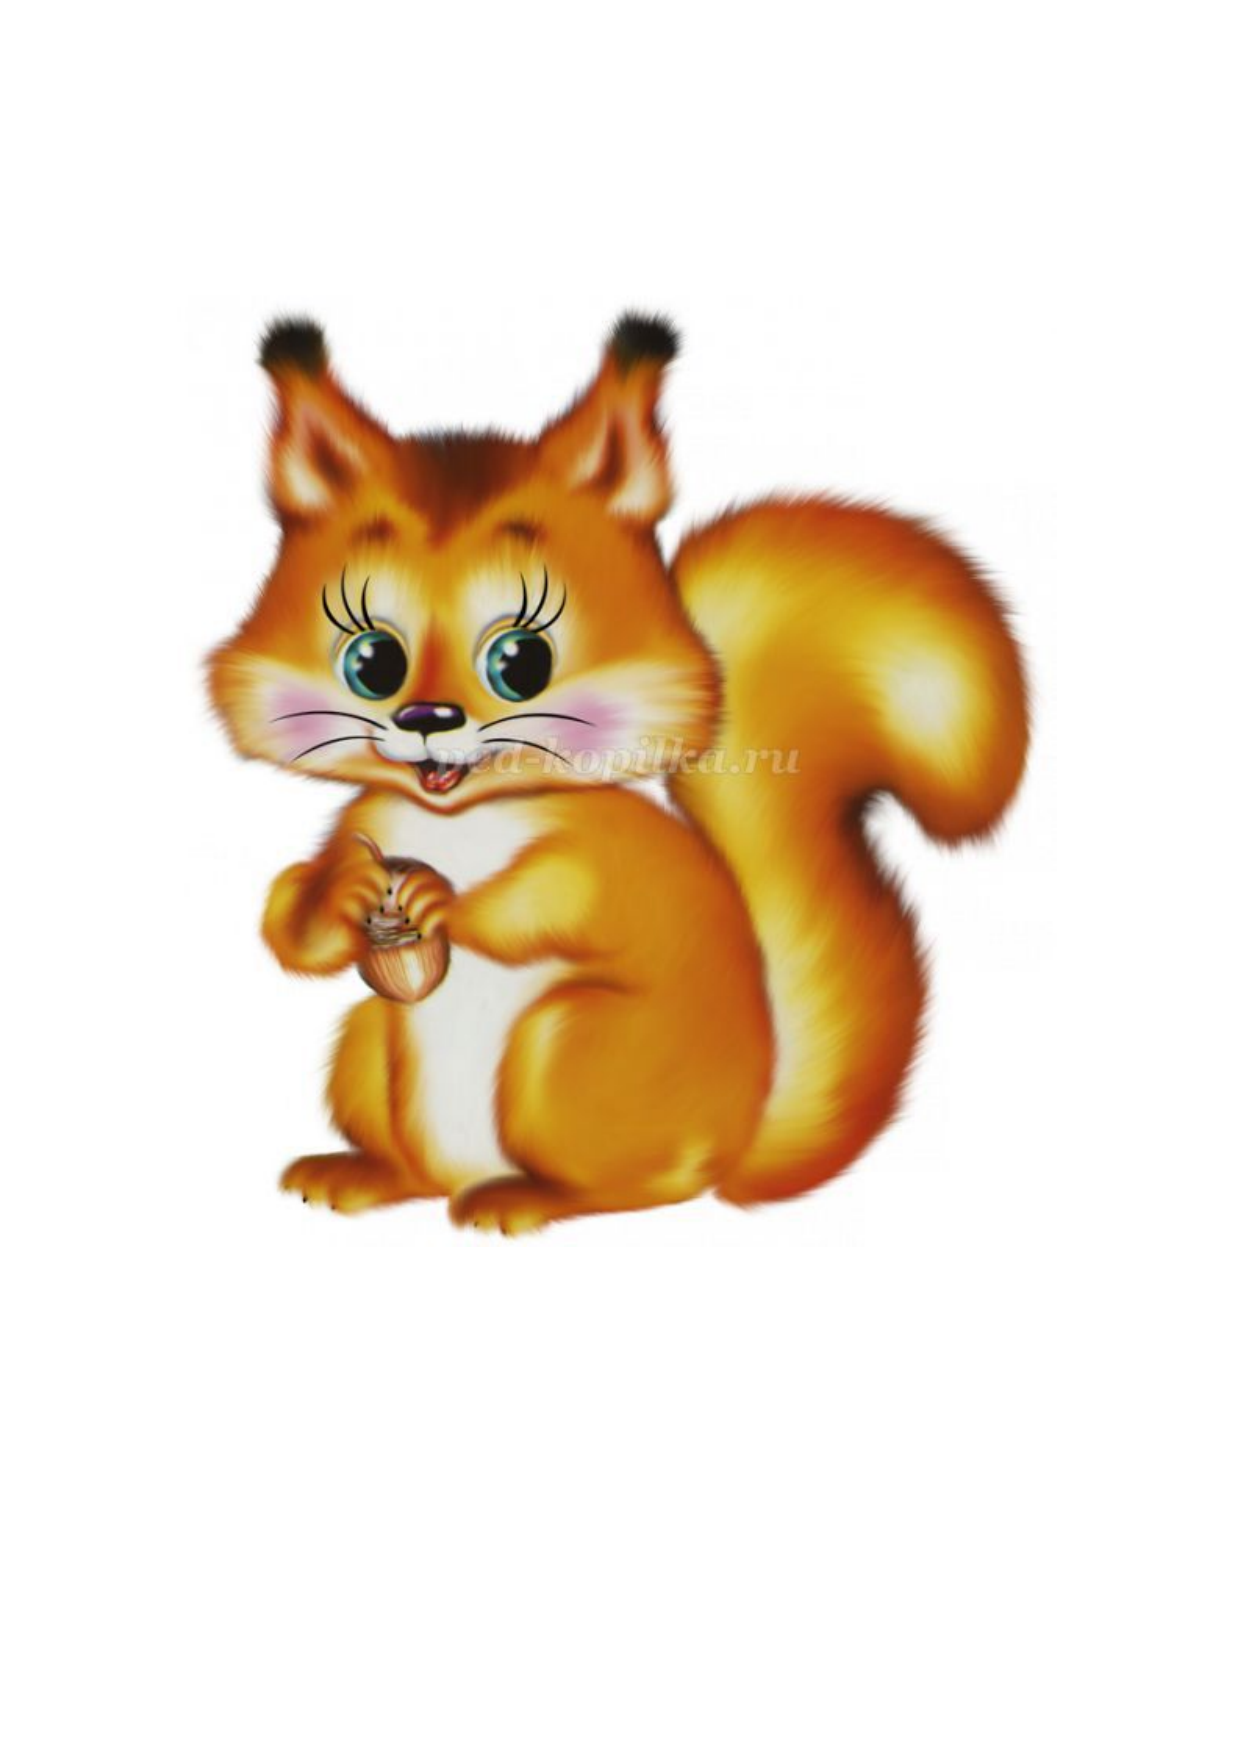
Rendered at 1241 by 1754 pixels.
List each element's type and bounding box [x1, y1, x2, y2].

picture [177, 271, 1057, 1247]
